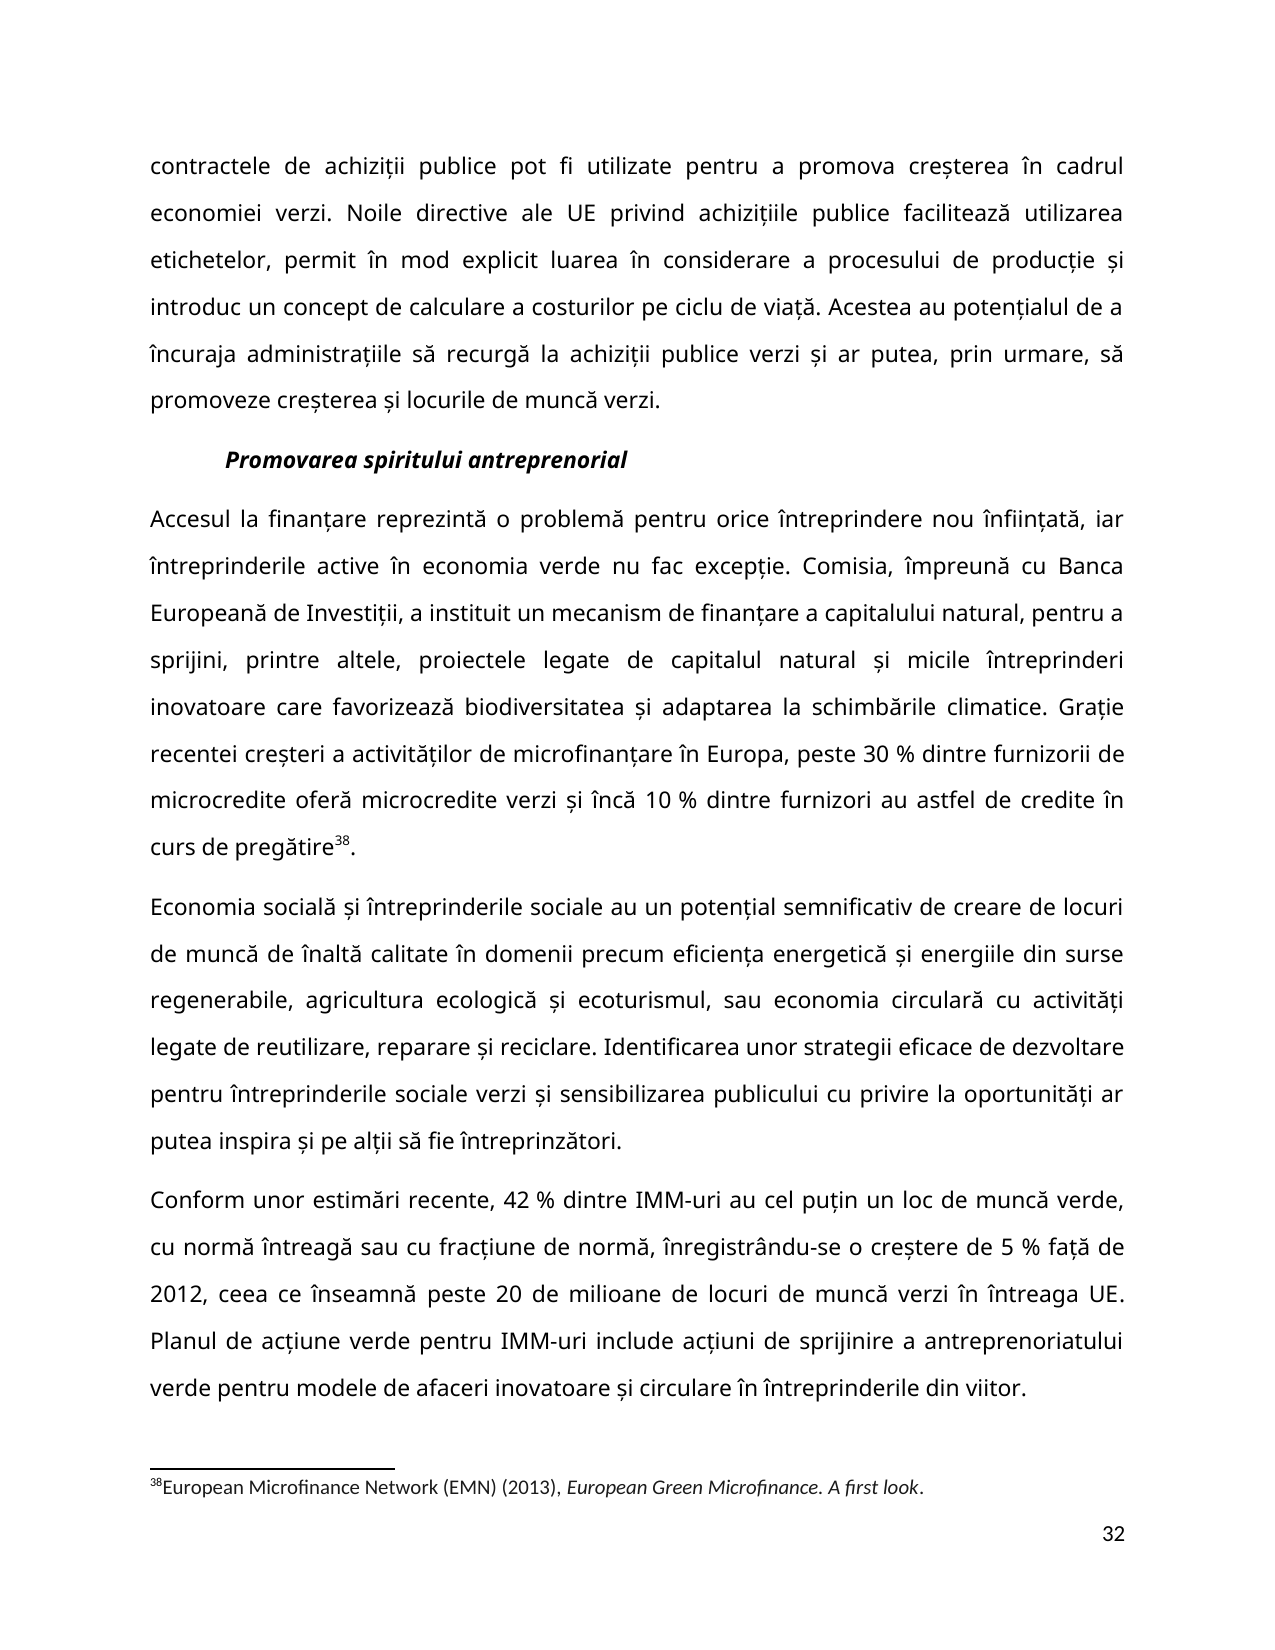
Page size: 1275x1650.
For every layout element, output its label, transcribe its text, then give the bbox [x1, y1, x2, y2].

text Accesul la finanțare reprezintă o problemă pentru orice întreprindere nou înființată, iar întreprinderile active în economia verde nu fac excepție. Comisia, împreună cu Banca Europeană de Investiții, a instituit un mecanism de finanțare a capitalului natural, pentru a sprijini, printre altele, proiectele legate de capitalul natural și micile întreprinderi inovatoare care favorizează biodiversitatea și adaptarea la schimbările climatice. Grație recentei creșteri a activităților de microfinanțare în Europa, peste 30 % dintre furnizorii de microcredite oferă microcredite verzi și încă 10 % dintre furnizori au astfel de credite în curs de pregătire. [150, 503, 1125, 862]
text Economia socială și întreprinderile sociale au un potențial semnificativ de creare de locuri de muncă de înaltă calitate în domenii precum eficiența energetică și energiile din surse regenerabile, agricultura ecologică și ecoturismul, sau economia circulară cu activități legate de reutilizare, reparare și reciclare. Identificarea unor strategii eficace de dezvoltare pentru întreprinderile sociale verzi și sensibilizarea publicului cu privire la oportunități ar putea inspira și pe alții să fie întreprinzători. [150, 891, 1125, 1156]
text Promovarea spiritului antreprenorial [150, 444, 1125, 475]
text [150, 150, 1125, 416]
text Conform unor estimări recente, 42 % dintre IMM-uri au cel puțin un loc de muncă verde, cu normă întreagă sau cu fracțiune de normă, înregistrându-se o creștere de 5 % față de 2012, ceea ce înseamnă peste 20 de milioane de locuri de muncă verzi în întreaga UE. Planul de acțiune verde pentru IMM-uri include acțiuni de sprijinire a antreprenoriatului verde pentru modele de afaceri inovatoare și circulare în întreprinderile din viitor. [150, 1184, 1125, 1403]
